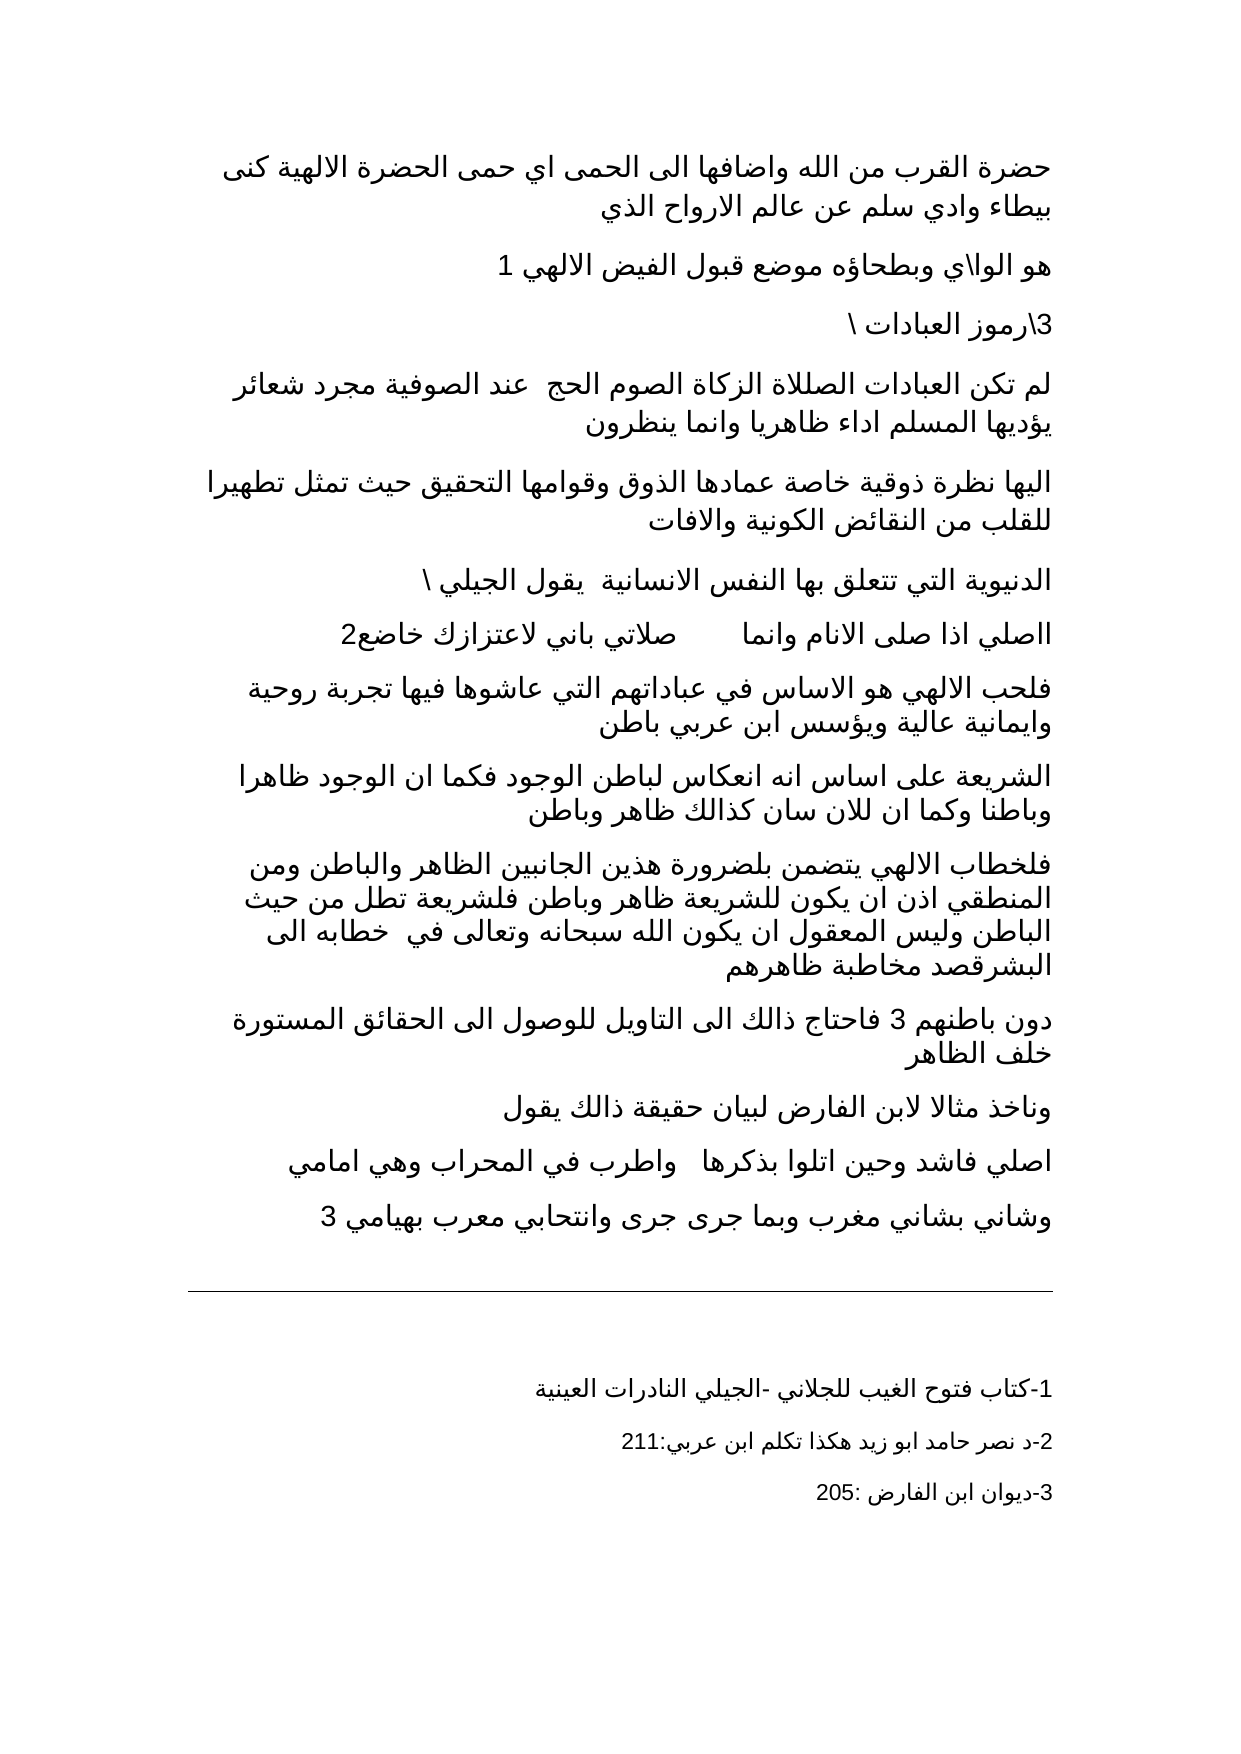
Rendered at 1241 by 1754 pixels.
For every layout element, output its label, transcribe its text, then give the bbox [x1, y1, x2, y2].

text اليها نظرة ذوقية خاصة عمادها الذوق وقوامها التحقيق حيث تمثل تطهيرا للقلب من النقائض الكونية والافات [187, 464, 1053, 537]
text حضرة القرب من الله واضافها الى الحمى اي حمى الحضرة الالهية كنى بيطاء وادي سلم عن عالم الارواح الذي [187, 150, 1053, 222]
text الشريعة على اساس انه انعكاس لباطن الوجود فكما ان الوجود ظاهرا وباطنا وكما ان للان سان كذالك ظاهر وباطن [187, 759, 1053, 826]
text فلخطاب الالهي يتضمن بلضرورة هذين الجانبين الظاهر والباطن ومن المنطقي اذن ان يكون للشريعة ظاهر وباطن فلشريعة تطل من حيث الباطن وليس المعقول ان يكون الله سبحانه وتعالى في خطابه الى البشرقصد مخاطبة ظاهرهم [187, 847, 1053, 981]
text هو الوا\ي وبطحاؤه موضع قبول الفيض الالهي 1 [187, 248, 1053, 281]
text الدنيوية التي تتعلق بها النفس الانسانية يقول الجيلي \ [187, 562, 1053, 596]
text ااصلي اذا صلى الانام وانما صلاتي باني لاعتزازك خاضع2 [187, 617, 1053, 650]
text دون باطنهم 3 فاحتاج ذالك الى التاويل للوصول الى الحقائق المستورة خلف الظاهر [187, 1002, 1053, 1069]
text 3-ديوان ابن الفارض :205 [187, 1479, 1053, 1506]
text وشاني بشاني مغرب وبما جرى جرى وانتحابي معرب بهيامي 3 [187, 1199, 1053, 1232]
text لم تكن العبادات الصللاة الزكاة الصوم الحج عند الصوفية مجرد شعائر يؤديها المسلم اداء ظاهريا وانما ينظرون [187, 367, 1053, 439]
text 3\رموز العبادات \ [187, 307, 1053, 341]
text 2-د نصر حامد ابو زيد هكذا تكلم ابن عربي:211 [187, 1428, 1053, 1455]
text فلحب الالهي هو الاساس في عباداتهم التي عاشوها فيها تجربة روحية وايمانية عالية ويؤسس ابن عربي باطن [187, 671, 1053, 738]
text وناخذ مثالا لابن الفارض لبيان حقيقة ذالك يقول [187, 1090, 1053, 1123]
text اصلي فاشد وحين اتلوا بذكرها واطرب في المحراب وهي امامي [187, 1144, 1053, 1178]
text 1-كتاب فتوح الغيب للجلاني -الجيلي النادرات العينية [187, 1374, 1053, 1403]
